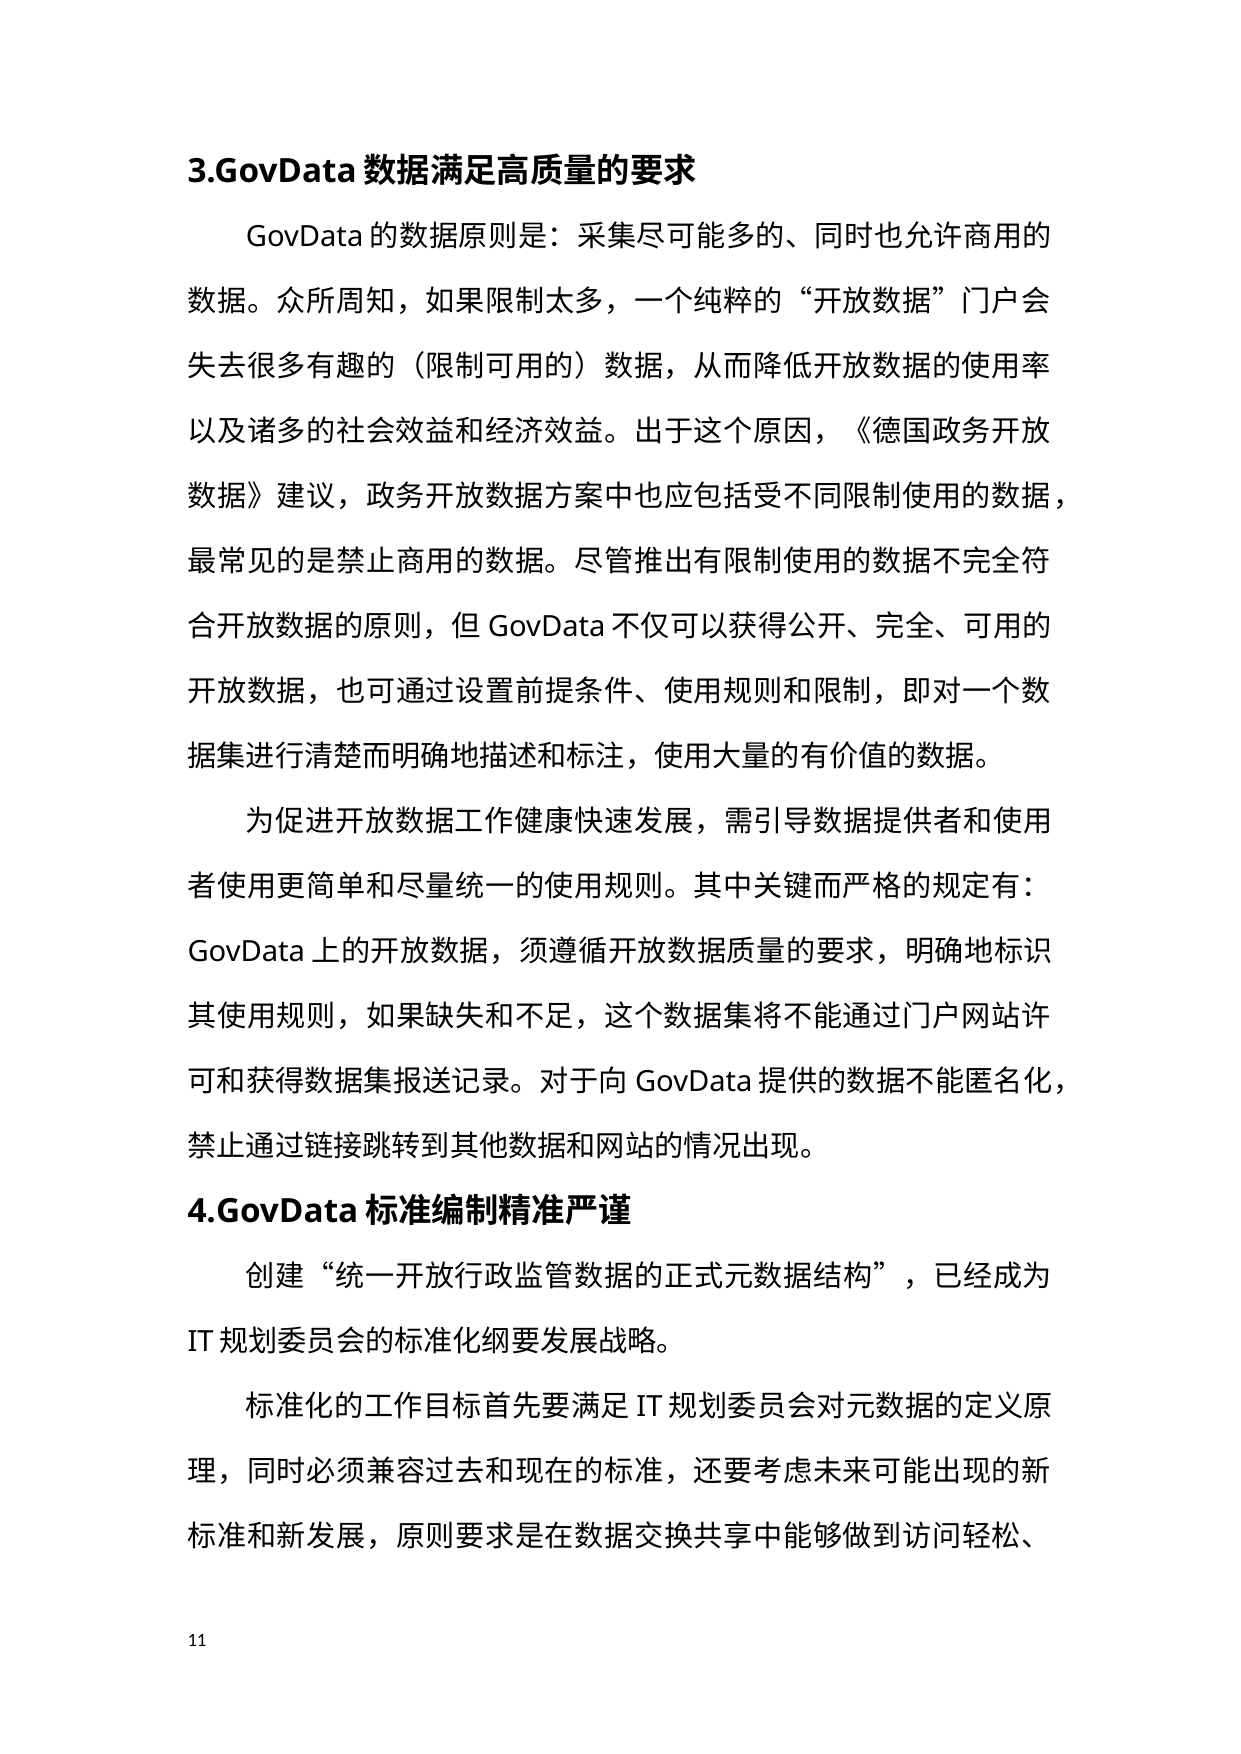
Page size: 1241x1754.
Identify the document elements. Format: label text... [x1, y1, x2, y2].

subtitle 4.GovData标准编制精准严谨 [187, 1176, 1053, 1241]
text 为促进开放数据工作健康快速发展，需引导数据提供者和使用者使用更简单和尽量统一的使用规则。其中关键而严格的规定有：GovData上的开放数据，须遵循开放数据质量的要求，明确地标识其使用规则，如果缺失和不足，这个数据集将不能通过门户网站许可和获得数据集报送记录。对于向GovData提供的数据不能匿名化，禁止通过链接跳转到其他数据和网站的情况出现。 [187, 786, 1053, 1176]
subtitle 3.GovData数据满足高质量的要求 [187, 136, 1053, 201]
text 创建“统一开放行政监管数据的正式元数据结构”，已经成为IT规划委员会的标准化纲要发展战略。 [187, 1241, 1053, 1371]
text GovData的数据原则是：采集尽可能多的、同时也允许商用的数据。众所周知，如果限制太多，一个纯粹的“开放数据”门户会失去很多有趣的（限制可用的）数据，从而降低开放数据的使用率以及诸多的社会效益和经济效益。出于这个原因，《德国政务开放数据》建议，政务开放数据方案中也应包括受不同限制使用的数据，最常见的是禁止商用的数据。尽管推出有限制使用的数据不完全符合开放数据的原则，但GovData不仅可以获得公开、完全、可用的开放数据，也可通过设置前提条件、使用规则和限制，即对一个数据集进行清楚而明确地描述和标注，使用大量的有价值的数据。 [187, 201, 1053, 786]
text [187, 1371, 1053, 1566]
